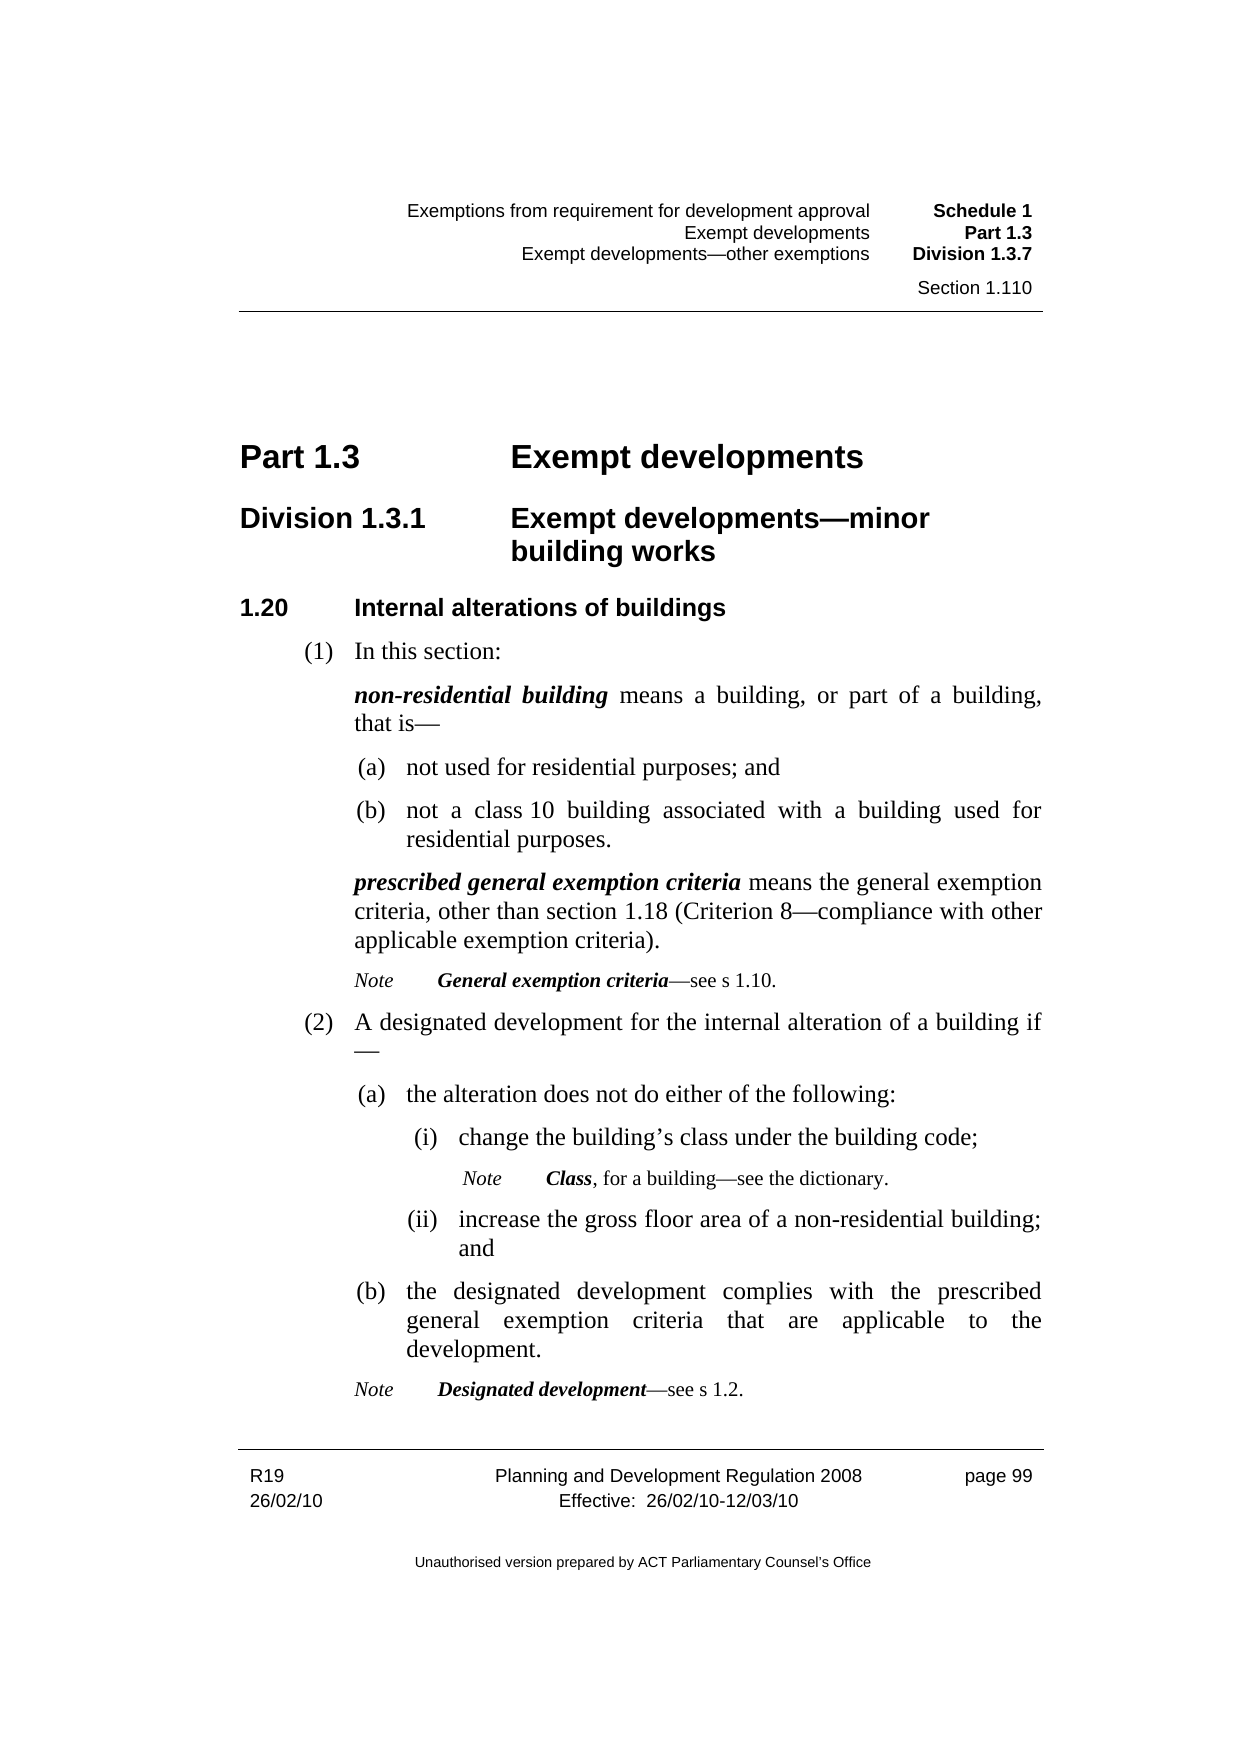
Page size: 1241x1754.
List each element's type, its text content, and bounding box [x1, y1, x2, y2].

text (i) change the building’s class under the building code; [239, 1122, 1042, 1151]
text Note Designated development—see s 1.2. [354, 1377, 1042, 1401]
text (a) the alteration does not do either of the following: [239, 1079, 1042, 1107]
text Note Class, for a building—see the dictionary. [462, 1165, 1042, 1189]
text Note General exemption criteria—see s 1.10. [354, 968, 1042, 992]
text (1) In this section: [239, 636, 1042, 665]
text prescribed general exemption criteria means the general exemption criteria, other than section 1.18 (Criterion 8—compliance with other applicable exemption criteria). [354, 867, 1042, 953]
text 1.20 Internal alterations of buildings [239, 593, 1042, 622]
text (2) A designated development for the internal alteration of a building if— [239, 1007, 1042, 1064]
text (b) the designated development complies with the prescribed general exemption criteria that are applicable to the development. [239, 1276, 1042, 1362]
text (ii) increase the gross floor area of a non-residential building; and [239, 1204, 1042, 1262]
text Division 1.3.1 Exempt developments—minor building works [239, 501, 1042, 568]
text (b) not a class 10 building associated with a building used for residential purposes. [239, 795, 1042, 853]
text Part 1.3 Exempt developments [239, 437, 1042, 476]
text (a) not used for residential purposes; and [239, 752, 1042, 781]
text non-residential building means a building, or part of a building, that is— [354, 680, 1042, 737]
